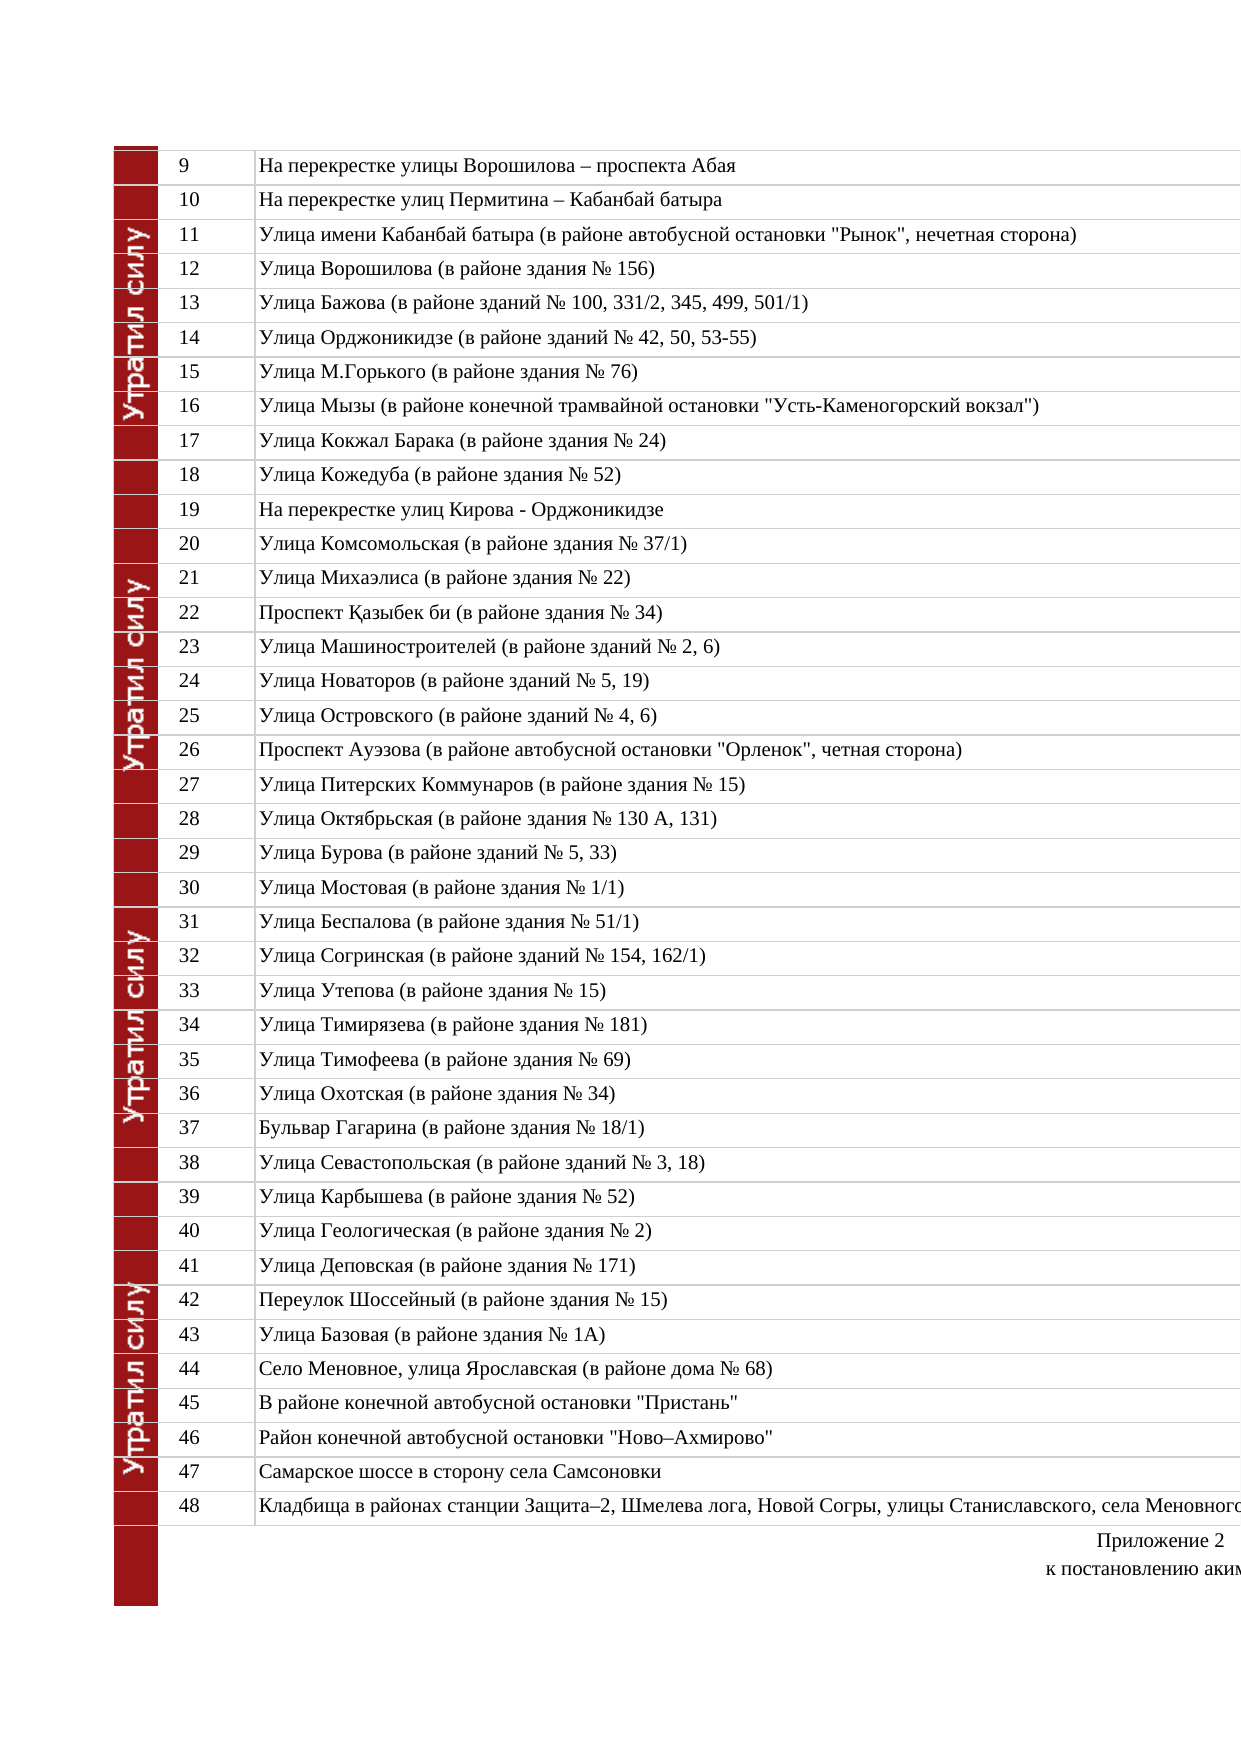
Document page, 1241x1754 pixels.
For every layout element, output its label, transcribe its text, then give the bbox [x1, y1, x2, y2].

table_cell 25 [114, 701, 254, 734]
table_cell Проспект Ауэзова (в районе автобусной остановки "Орленок", четная сторона) [256, 736, 1240, 769]
table_cell 39 [114, 1183, 254, 1216]
table_cell Проспект Қазыбек би (в районе здания № 34) [256, 598, 1240, 631]
table_cell 41 [114, 1251, 254, 1284]
table_cell На перекрестке улицы Ворошилова – проспекта Абая [256, 151, 1240, 184]
table_cell 23 [114, 633, 254, 666]
table_cell Улица Михаэлиса (в районе здания № 22) [256, 564, 1240, 597]
table_cell Улица Кокжал Барака (в районе здания № 24) [256, 426, 1240, 459]
table_cell 38 [114, 1148, 254, 1181]
table_cell Улица Орджоникидзе (в районе зданий № 42, 50, 53-55) [256, 323, 1240, 356]
table_cell 10 [114, 186, 254, 219]
table_cell 11 [114, 220, 254, 253]
table_cell 22 [114, 598, 254, 631]
table_cell Улица Комсомольская (в районе здания № 37/1) [256, 529, 1240, 562]
table_cell Улица Новаторов (в районе зданий № 5, 19) [256, 667, 1240, 700]
table_cell 18 [114, 461, 254, 494]
table_cell 46 [114, 1423, 254, 1456]
table_cell Улица М.Горького (в районе здания № 76) [256, 358, 1240, 391]
table_cell 34 [114, 1011, 254, 1044]
table_cell 20 [114, 529, 254, 562]
table_cell Улица Тимирязева (в районе здания № 181) [256, 1011, 1240, 1044]
table_cell Улица Бажова (в районе зданий № 100, 331/2, 345, 499, 501/1) [256, 289, 1240, 322]
table_cell Улица имени Кабанбай батыра (в районе автобусной остановки "Рынок", нечетная сторона) [256, 220, 1240, 253]
table_cell Кладбища в районах станции Защита–2, Шмелева лога, Новой Согры, улицы Станиславского, села Меновного [256, 1492, 1240, 1525]
table_cell Улица Тимофеева (в районе здания № 69) [256, 1045, 1240, 1078]
table_cell Переулок Шоссейный (в районе здания № 15) [256, 1286, 1240, 1319]
table_cell Улица Севастопольская (в районе зданий № 3, 18) [256, 1148, 1240, 1181]
table_cell 24 [114, 667, 254, 700]
table_cell Улица Питерских Коммунаров (в районе здания № 15) [256, 770, 1240, 803]
table_cell Улица Геологическая (в районе здания № 2) [256, 1217, 1240, 1250]
table_cell 40 [114, 1217, 254, 1250]
table_cell Улица Октябрьская (в районе здания № 130 А, 131) [256, 804, 1240, 837]
table_cell 35 [114, 1045, 254, 1078]
table_cell 26 [114, 736, 254, 769]
table_cell 17 [114, 426, 254, 459]
table_cell 14 [114, 323, 254, 356]
table_cell 28 [114, 804, 254, 837]
table_cell 21 [114, 564, 254, 597]
table_cell На перекрестке улиц Кирова - Орджоникидзе [256, 495, 1240, 528]
table_cell Улица Беспалова (в районе здания № 51/1) [256, 908, 1240, 941]
table_cell 32 [114, 942, 254, 975]
table_cell 43 [114, 1320, 254, 1353]
table_cell 44 [114, 1354, 254, 1387]
table_cell В районе конечной автобусной остановки "Пристань" [256, 1389, 1240, 1422]
picture [114, 1581, 158, 1606]
table_cell Улица Охотская (в районе здания № 34) [256, 1079, 1240, 1112]
table_cell 30 [114, 873, 254, 906]
table_cell 47 [114, 1458, 254, 1491]
table_cell 45 [114, 1389, 254, 1422]
table_header [113, 1526, 923, 1581]
table_cell Улица Островского (в районе зданий № 4, 6) [256, 701, 1240, 734]
table_cell Бульвар Гагарина (в районе здания № 18/1) [256, 1114, 1240, 1147]
table_cell 13 [114, 289, 254, 322]
table_cell Улица Базовая (в районе здания № 1А) [256, 1320, 1240, 1353]
table_cell На перекрестке улиц Пермитина – Кабанбай батыра [256, 186, 1240, 219]
table_header Приложение 2 к постановлению акимата города Усть-Каменогорска от 05 июня 2018 года № 2404 [924, 1526, 1240, 1581]
table_cell Улица Кожедуба (в районе здания № 52) [256, 461, 1240, 494]
table_cell 19 [114, 495, 254, 528]
table_cell 9 [114, 151, 254, 184]
table_cell 48 [114, 1492, 254, 1525]
table_cell 16 [114, 392, 254, 425]
table_cell 42 [114, 1286, 254, 1319]
table_cell Улица Деповская (в районе здания № 171) [256, 1251, 1240, 1284]
picture [114, 146, 158, 150]
table_cell 31 [114, 908, 254, 941]
table_cell 33 [114, 976, 254, 1009]
table_cell Село Меновное, улица Ярославская (в районе дома № 68) [256, 1354, 1240, 1387]
table_cell 27 [114, 770, 254, 803]
table_cell 15 [114, 358, 254, 391]
table_cell 37 [114, 1114, 254, 1147]
table_cell Самарское шоссе в сторону села Самсоновки [256, 1458, 1240, 1491]
table_cell Улица Ворошилова (в районе здания № 156) [256, 254, 1240, 287]
table_cell Улица Карбышева (в районе здания № 52) [256, 1183, 1240, 1216]
table_cell Улица Утепова (в районе здания № 15) [256, 976, 1240, 1009]
table_cell Улица Согринская (в районе зданий № 154, 162/1) [256, 942, 1240, 975]
table_cell Улица Бурова (в районе зданий № 5, 33) [256, 839, 1240, 872]
table_cell 29 [114, 839, 254, 872]
table_cell Район конечной автобусной остановки "Ново–Ахмирово" [256, 1423, 1240, 1456]
table_cell Улица Машиностроителей (в районе зданий № 2, 6) [256, 633, 1240, 666]
table_cell Улица Мостовая (в районе здания № 1/1) [256, 873, 1240, 906]
table_cell 36 [114, 1079, 254, 1112]
table_cell Улица Мызы (в районе конечной трамвайной остановки "Усть-Каменогорский вокзал") [256, 392, 1240, 425]
table_cell 12 [114, 254, 254, 287]
